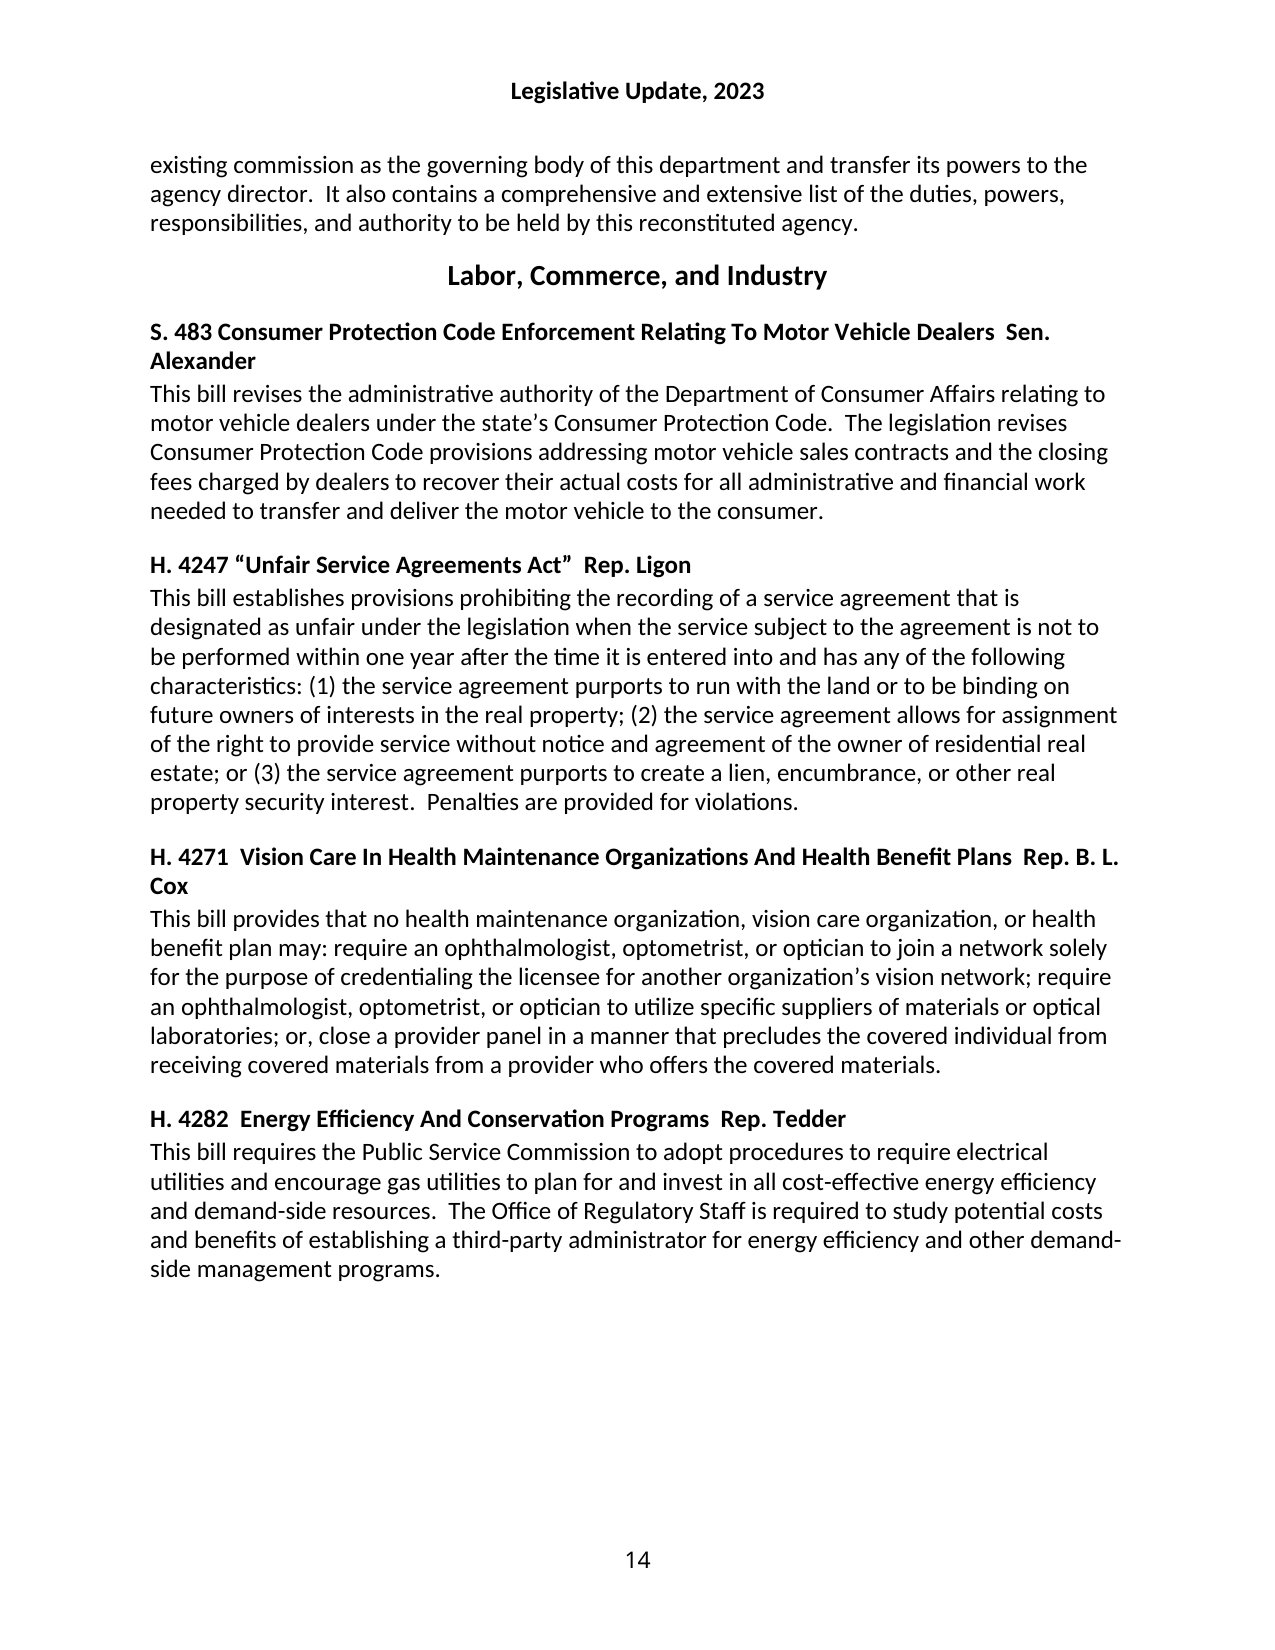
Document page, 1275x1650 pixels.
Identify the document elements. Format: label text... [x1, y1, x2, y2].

text This bill revises the administrative authority of the Department of Consumer Affairs relating to motor vehicle dealers under the state’s Consumer Protection Code. The legislation revises Consumer Protection Code provisions addressing motor vehicle sales contracts and the closing fees charged by dealers to recover their actual costs for all administrative and financial work needed to transfer and deliver the motor vehicle to the consumer. [150, 379, 1125, 525]
text S. 483 Consumer Protection Code Enforcement Relating To Motor Vehicle Dealers Sen. Alexander [150, 317, 1125, 375]
text Labor, Commerce, and Industry [150, 262, 1125, 292]
text H. 4271 Vision Care In Health Maintenance Organizations And Health Benefit Plans Rep. B. L. Cox [150, 842, 1125, 900]
text This bill establishes provisions prohibiting the recording of a service agreement that is designated as unfair under the legislation when the service subject to the agreement is not to be performed within one year after the time it is entered into and has any of the following characteristics: (1) the service agreement purports to run with the land or to be binding on future owners of interests in the real property; (2) the service agreement allows for assignment of the right to provide service without notice and agreement of the owner of residential real estate; or (3) the service agreement purports to create a lien, encumbrance, or other real property security interest. Penalties are provided for violations. [150, 583, 1125, 817]
text H. 4282 Energy Efficiency And Conservation Programs Rep. Tedder [150, 1104, 1125, 1133]
text H. 4247 “Unfair Service Agreements Act” Rep. Ligon [150, 550, 1125, 579]
text This bill provides that no health maintenance organization, vision care organization, or health benefit plan may: require an ophthalmologist, optometrist, or optician to join a network solely for the purpose of credentialing the licensee for another organization’s vision network; require an ophthalmologist, optometrist, or optician to utilize specific suppliers of materials or optical laboratories; or, close a provider panel in a manner that precludes the covered individual from receiving covered materials from a provider who offers the covered materials. [150, 904, 1125, 1079]
text This bill requires the Public Service Commission to adopt procedures to require electrical utilities and encourage gas utilities to plan for and invest in all cost-effective energy efficiency and demand-side resources. The Office of Regulatory Staff is required to study potential costs and benefits of establishing a third-party administrator for energy efficiency and other demand-side management programs. [150, 1137, 1125, 1283]
text existing commission as the governing body of this department and transfer its powers to the agency director. It also contains a comprehensive and extensive list of the duties, powers, responsibilities, and authority to be held by this reconstituted agency. [150, 150, 1125, 237]
